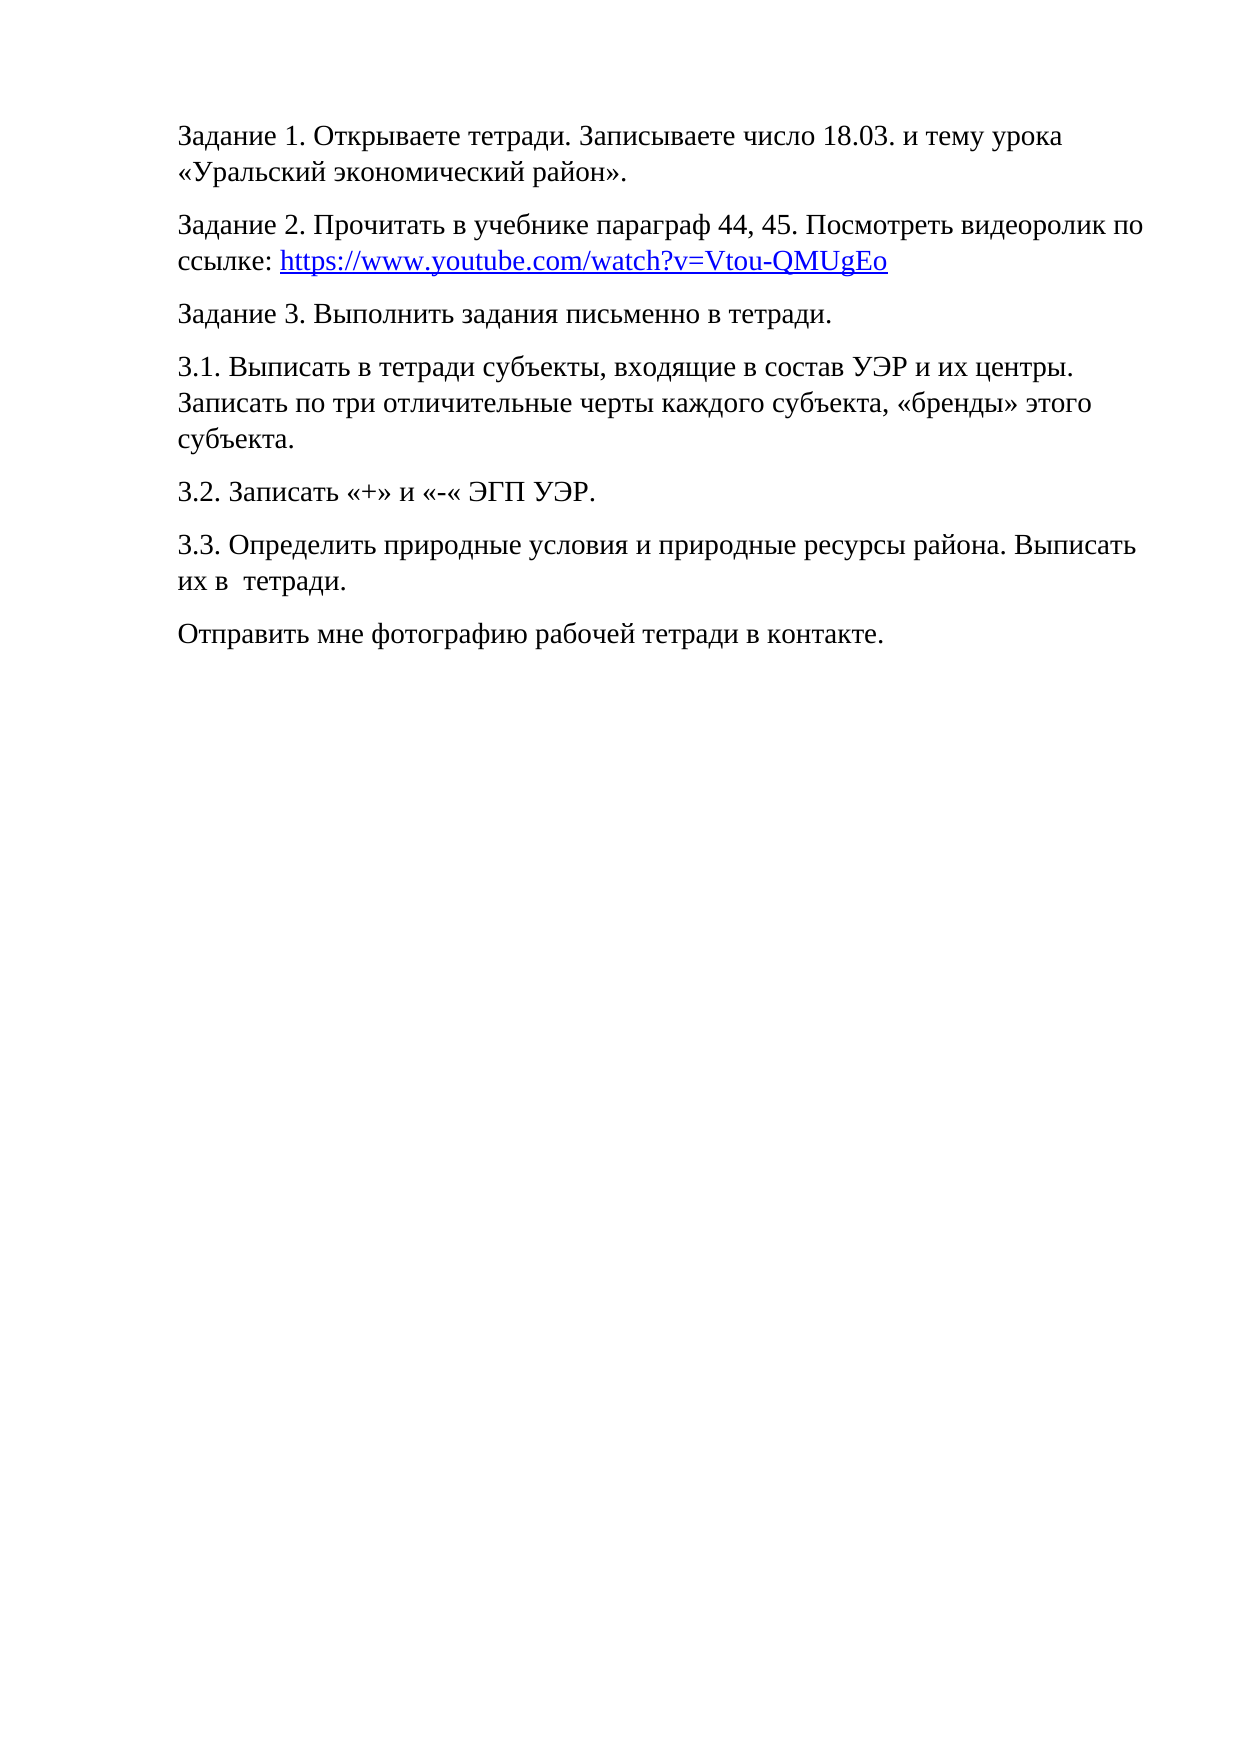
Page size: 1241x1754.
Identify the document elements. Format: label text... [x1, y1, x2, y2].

text 3.1. Выписать в тетради субъекты, входящие в состав УЭР и их центры. Записать по три отличительные черты каждого субъекта, «бренды» этого субъекта. [177, 349, 1152, 455]
text Задание 1. Открываете тетради. Записываете число 18.03. и тему урока «Уральский экономический район». [177, 118, 1152, 188]
text 3.2. Записать «+» и «-« ЭГП УЭР. [177, 474, 1152, 507]
text 3.3. Определить природные условия и природные ресурсы района. Выписать их в тетради. [177, 527, 1152, 596]
text Задание 3. Выполнить задания письменно в тетради. [177, 296, 1152, 329]
text Отправить мне фотографию рабочей тетради в контакте. [177, 616, 1152, 649]
text Задание 2. Прочитать в учебнике параграф 44, 45. Посмотреть видеоролик по ссылке: https://www.youtube.com/watch?v=Vtou-QMUgEo [177, 207, 1152, 277]
